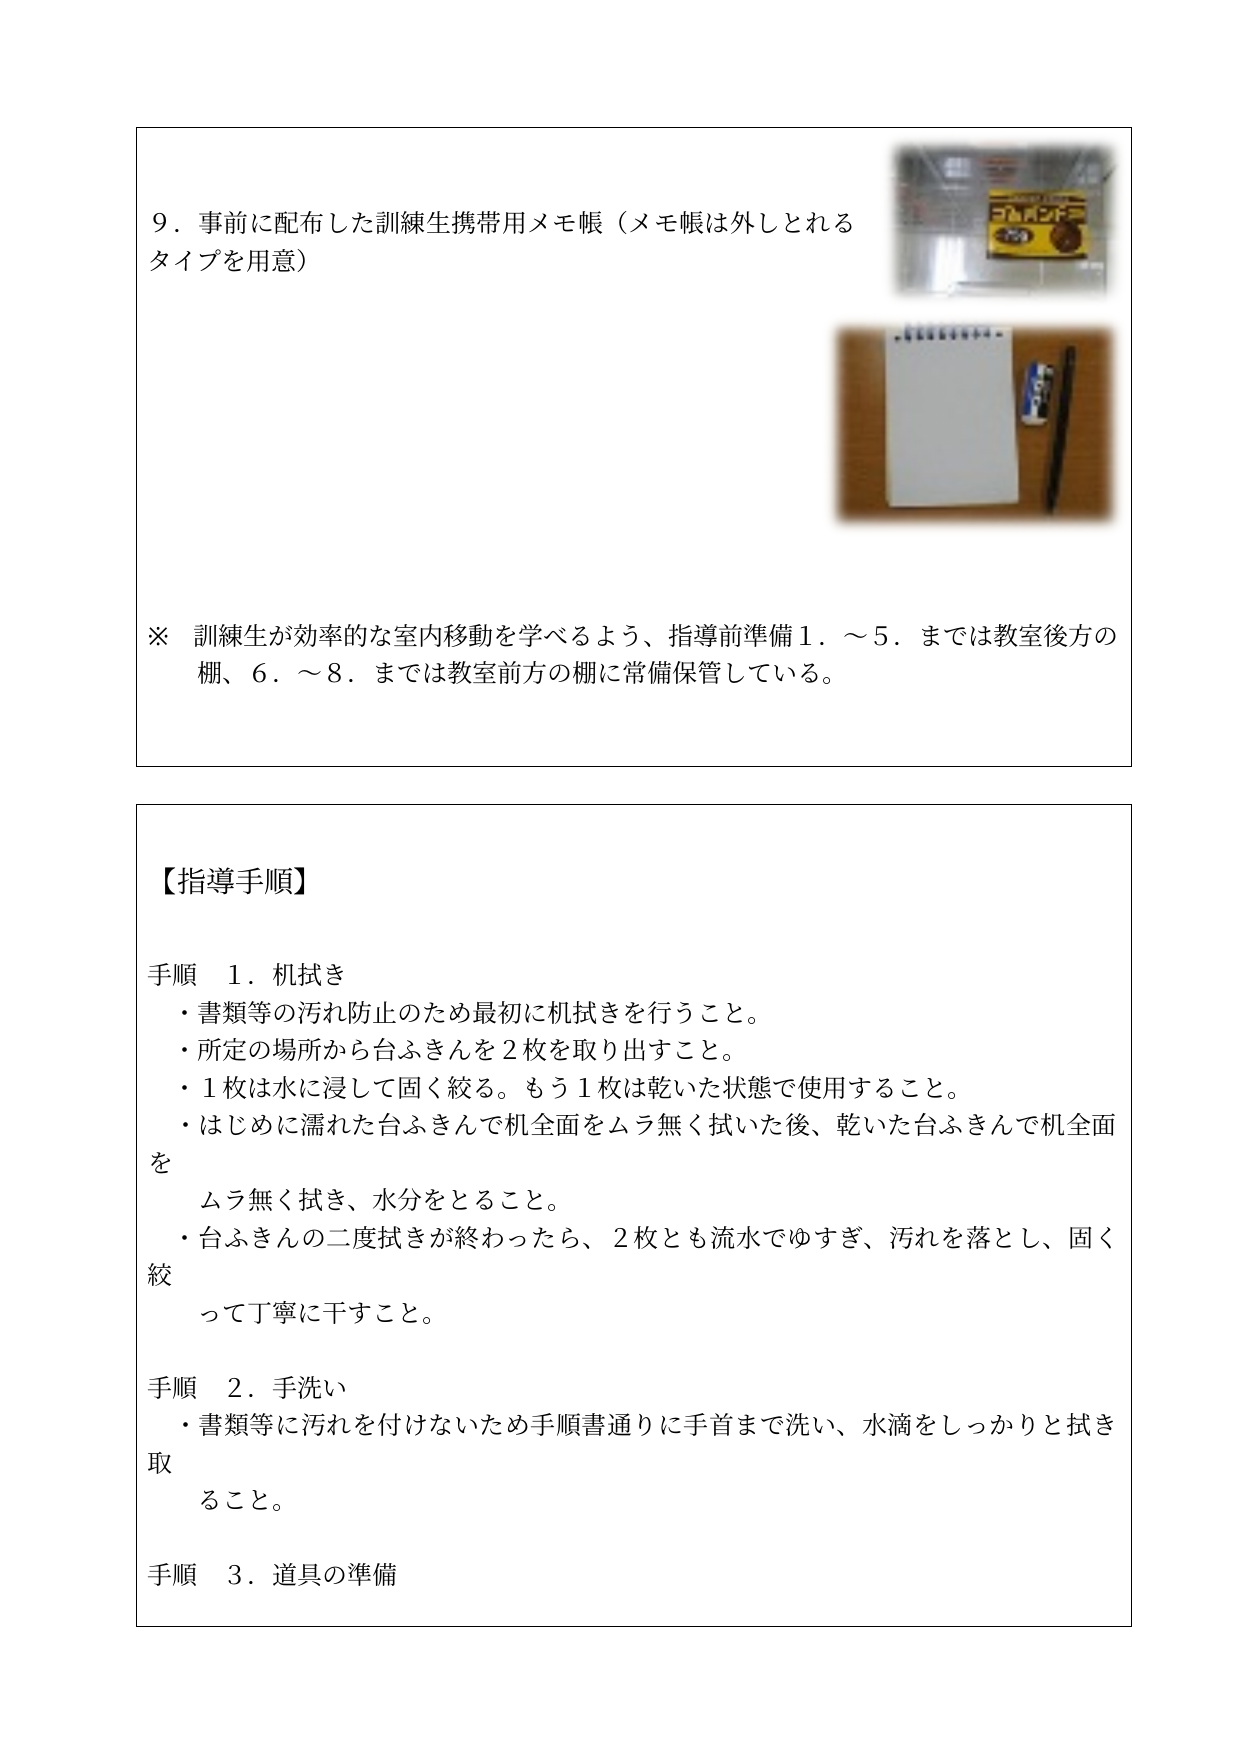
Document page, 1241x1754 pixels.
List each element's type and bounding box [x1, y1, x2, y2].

table_header [137, 128, 1131, 766]
picture [905, 156, 1102, 280]
table_header [137, 805, 1131, 1626]
